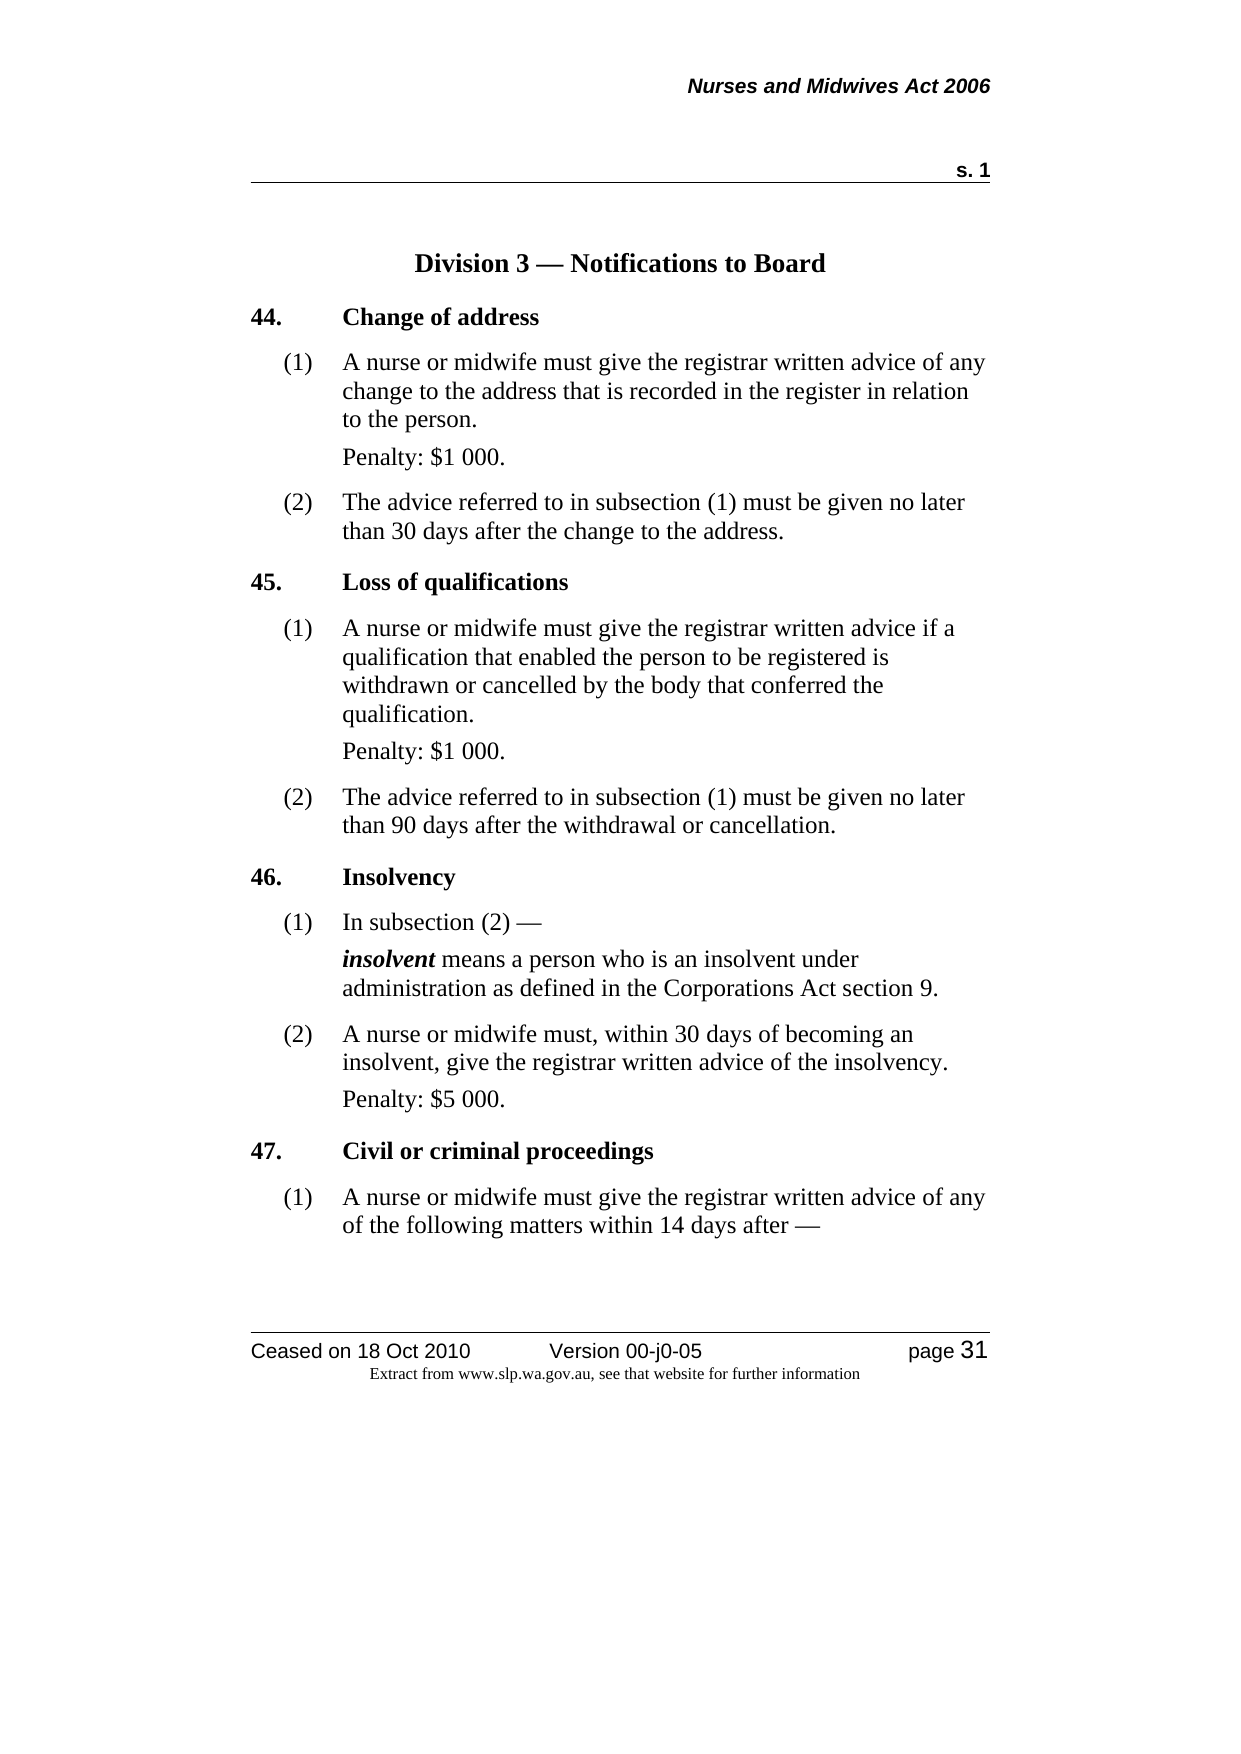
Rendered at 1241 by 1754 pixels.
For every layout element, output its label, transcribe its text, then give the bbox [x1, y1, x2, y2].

subtitle 44. Change of address [251, 302, 990, 330]
text (2) The advice referred to in subsection (1) must be given no later than 90 days after the withdrawal or cancellation. [251, 782, 990, 839]
text (1) A nurse or midwife must give the registrar written advice if a qualification that enabled the person to be registered is withdrawn or cancelled by the body that conferred the qualification. [251, 613, 990, 728]
subtitle Division 3 — Notifications to Board [251, 247, 990, 279]
subtitle 45. Loss of qualifications [251, 567, 990, 596]
text (1) A nurse or midwife must give the registrar written advice of any of the following matters within 14 days after — [251, 1182, 990, 1239]
text (1) In subsection (2) — [251, 907, 990, 936]
text Penalty: $1 000. [251, 442, 990, 470]
text insolvent means a person who is an insolvent under administration as defined in the Corporations Act section 9. [251, 944, 990, 1002]
text (1) A nurse or midwife must give the registrar written advice of any change to the address that is recorded in the register in relation to the person. [251, 347, 990, 433]
text (2) The advice referred to in subsection (1) must be given no later than 30 days after the change to the address. [251, 487, 990, 544]
text (2) A nurse or midwife must, within 30 days of becoming an insolvent, give the registrar written advice of the insolvency. [251, 1019, 990, 1076]
text Penalty: $1 000. [251, 736, 990, 765]
subtitle 46. Insolvency [251, 862, 990, 891]
subtitle 47. Civil or criminal proceedings [251, 1136, 990, 1165]
text Penalty: $5 000. [251, 1084, 990, 1113]
